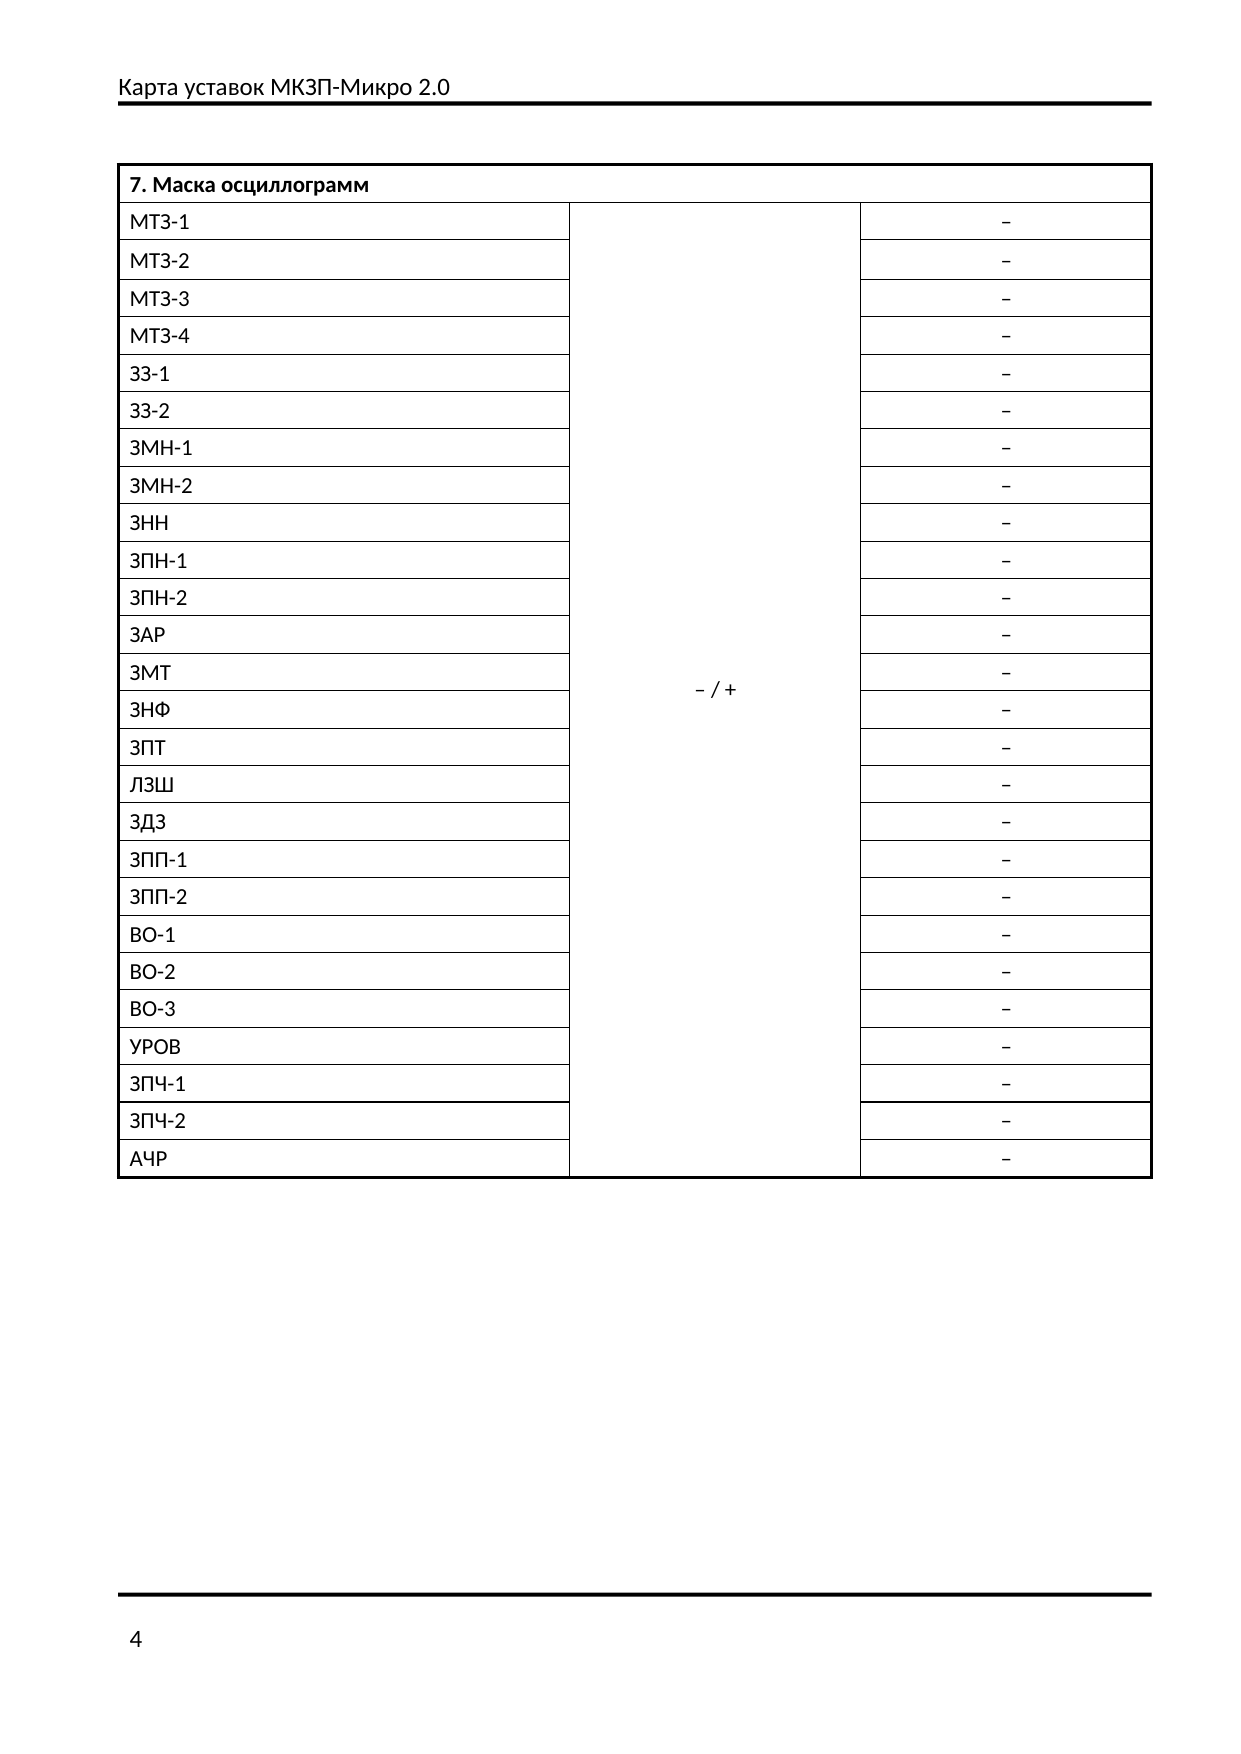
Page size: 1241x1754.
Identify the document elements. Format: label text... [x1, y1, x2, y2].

table_cell – [861, 317, 1150, 353]
table_cell – [861, 803, 1150, 840]
table_cell – [861, 429, 1150, 466]
table_cell ЗПП-2 [120, 878, 569, 914]
table_cell – [861, 990, 1150, 1027]
table_cell – [861, 953, 1150, 989]
table_cell – [861, 467, 1150, 503]
table_cell – [861, 504, 1150, 541]
table_cell ЗНФ [120, 691, 569, 727]
table_cell – [861, 1103, 1150, 1139]
table_cell УРОВ [120, 1028, 569, 1064]
table_cell ЗПН-1 [120, 542, 569, 578]
table_cell – [861, 542, 1150, 578]
table_cell – [861, 766, 1150, 802]
table_cell ЗМТ [120, 654, 569, 690]
table_cell ЗПЧ-2 [120, 1103, 569, 1139]
table_cell ЗМН-1 [120, 429, 569, 466]
table_cell ЗДЗ [120, 803, 569, 840]
table_cell – [861, 841, 1150, 877]
table_cell ЛЗШ [120, 766, 569, 802]
table_cell – [861, 616, 1150, 653]
table_cell ЗПТ [120, 729, 569, 765]
table_cell – [861, 240, 1150, 279]
table_cell – [861, 1140, 1150, 1176]
table_cell ЗПП-1 [120, 841, 569, 877]
table_cell ЗПН-2 [120, 579, 569, 615]
table_cell – [861, 203, 1150, 239]
table_cell МТЗ-2 [120, 240, 569, 279]
table_cell – [861, 729, 1150, 765]
table_cell ВО-2 [120, 953, 569, 989]
table_cell ВО-3 [120, 990, 569, 1027]
table_cell – [861, 916, 1150, 952]
table_cell ЗАР [120, 616, 569, 653]
table_header 7. Маска осциллограмм [120, 166, 570, 202]
table_cell МТЗ-1 [120, 203, 569, 239]
table_cell ЗМН-2 [120, 467, 569, 503]
table_cell ВО-1 [120, 916, 569, 952]
table_cell ЗЗ-2 [120, 392, 569, 428]
table_cell – [861, 355, 1150, 391]
table_cell МТЗ-3 [120, 280, 569, 316]
table_cell – [861, 691, 1150, 727]
table_cell – [861, 878, 1150, 914]
table_cell – [861, 280, 1150, 316]
table_cell ЗЗ-1 [120, 355, 569, 391]
table_cell – [861, 579, 1150, 615]
table_cell – [861, 1028, 1150, 1064]
table_cell – / + [570, 203, 860, 1176]
table_header [570, 166, 861, 202]
table_cell – [861, 654, 1150, 690]
table_cell – [861, 392, 1150, 428]
table_header [861, 166, 1150, 202]
table_cell ЗПЧ-1 [120, 1065, 569, 1101]
table_cell МТЗ-4 [120, 317, 569, 353]
table_cell АЧР [120, 1140, 569, 1176]
table_cell ЗНН [120, 504, 569, 541]
table_cell – [861, 1065, 1150, 1101]
